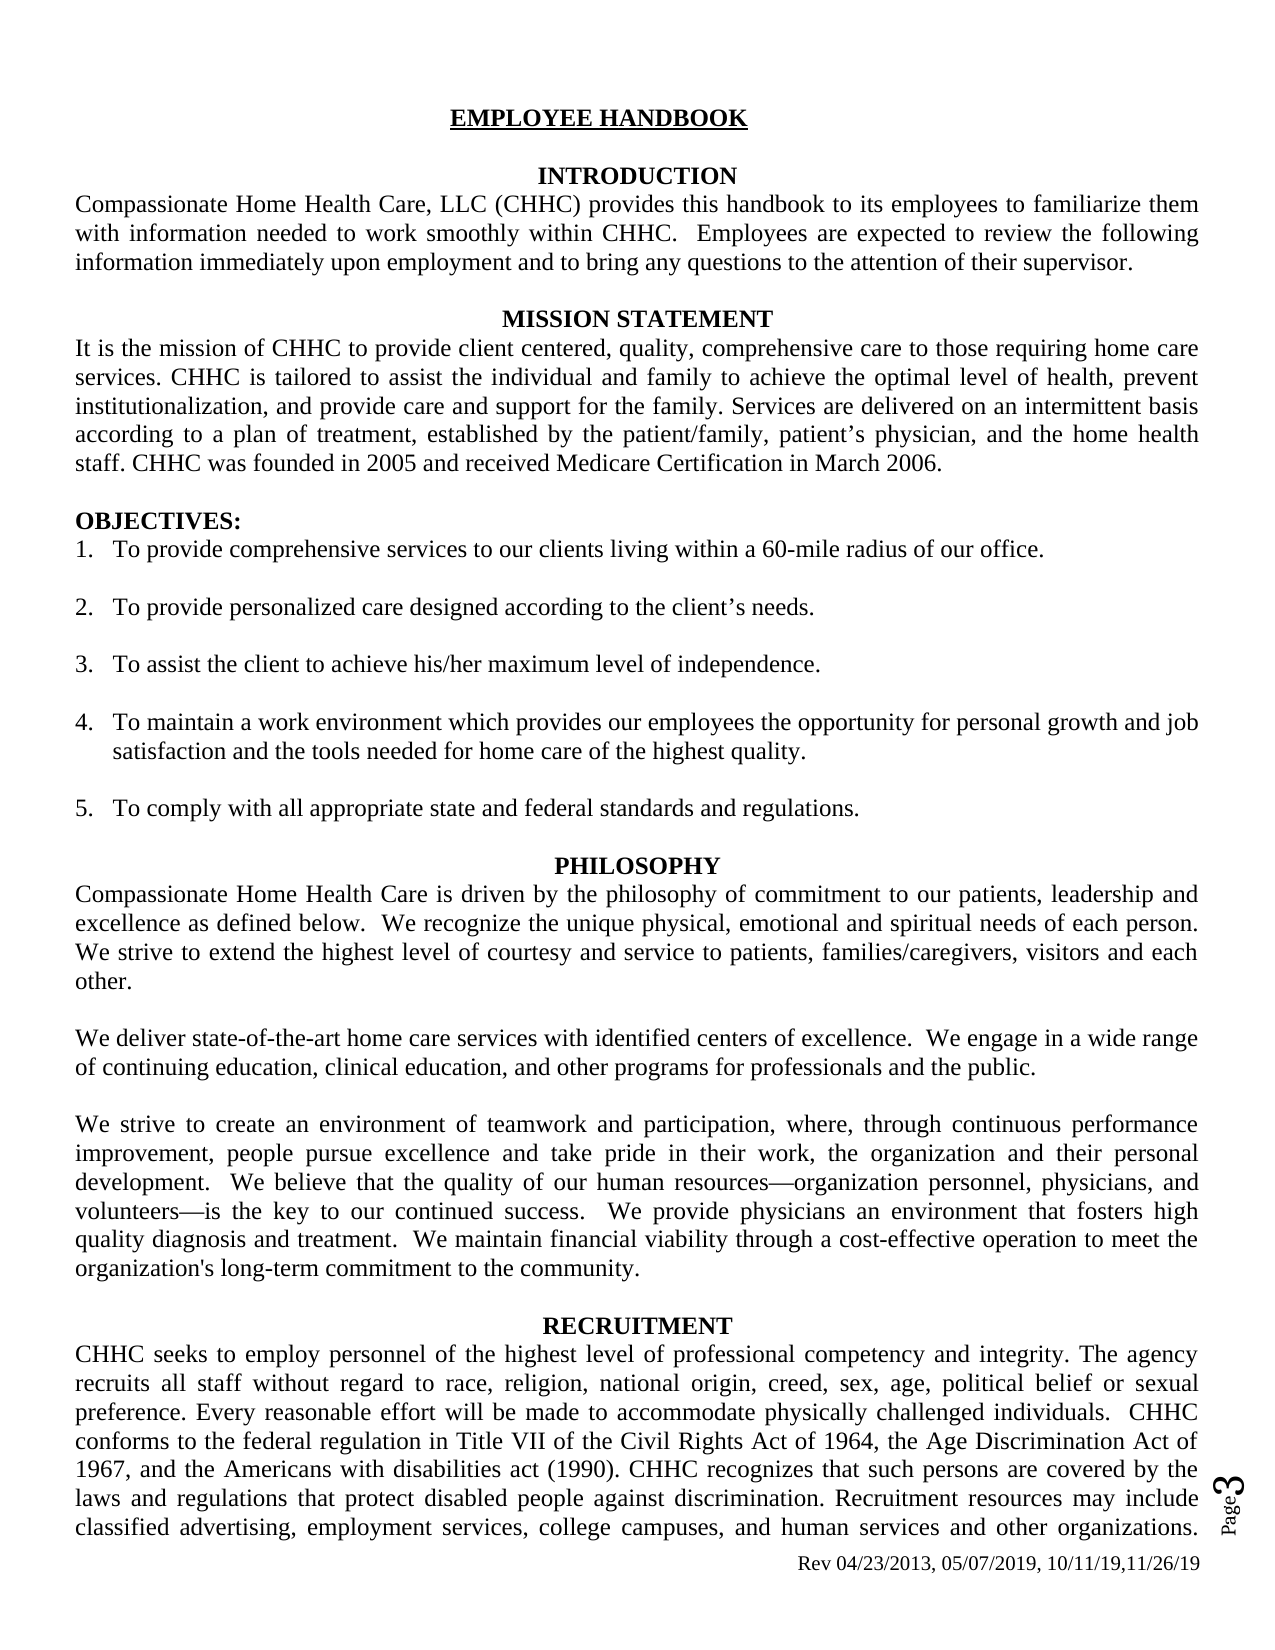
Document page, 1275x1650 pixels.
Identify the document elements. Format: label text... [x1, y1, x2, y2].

text OBJECTIVES: [75, 506, 1200, 534]
text Compassionate Home Health Care, LLC (CHHC) provides this handbook to its employees to familiarize them with information needed to work smoothly within CHHC. Employees are expected to review the following information immediately upon employment and to bring any questions to the attention of their supervisor. [75, 189, 1200, 276]
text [75, 1339, 1200, 1541]
list To maintain a work environment which provides our employees the opportunity for personal growth and job satisfaction and the tools needed for home care of the highest quality. [75, 707, 1200, 764]
text MISSION STATEMENT [75, 304, 1200, 333]
subtitle INTRODUCTION [75, 161, 1200, 189]
list To provide comprehensive services to our clients living within a 60-mile radius of our office. [75, 534, 1200, 563]
text We strive to create an environment of teamwork and participation, where, through continuous performance improvement, people pursue excellence and take pride in their work, the organization and their personal development. We believe that the quality of our human resources—organization personnel, physicians, and volunteers—is the key to our continued success. We provide physicians an environment that fosters high quality diagnosis and treatment. We maintain financial viability through a cost-effective operation to meet the organization's long-term commitment to the community. [75, 1109, 1200, 1282]
text EMPLOYEE HANDBOOK [75, 103, 1200, 132]
text We deliver state-of-the-art home care services with identified centers of excellence. We engage in a wide range of continuing education, clinical education, and other programs for professionals and the public. [75, 1023, 1200, 1081]
text Compassionate Home Health Care is driven by the philosophy of commitment to our patients, leadership and excellence as defined below. We recognize the unique physical, emotional and spiritual needs of each person. We strive to extend the highest level of courtesy and service to patients, families/caregivers, visitors and each other. [75, 879, 1200, 994]
list To provide personalized care designed according to the client’s needs. [75, 592, 1200, 621]
list To comply with all appropriate state and federal standards and regulations. [75, 793, 1200, 822]
text It is the mission of CHHC to provide client centered, quality, comprehensive care to those requiring home care services. CHHC is tailored to assist the individual and family to achieve the optimal level of health, prevent institutionalization, and provide care and support for the family. Services are delivered on an intermittent basis according to a plan of treatment, established by the patient/family, patient’s physician, and the home health staff. CHHC was founded in 2005 and received Medicare Certification in March 2006. [75, 333, 1200, 477]
list To assist the client to achieve his/her maximum level of independence. [75, 649, 1200, 678]
subtitle PHILOSOPHY [75, 851, 1200, 879]
text RECRUITMENT [75, 1311, 1200, 1339]
